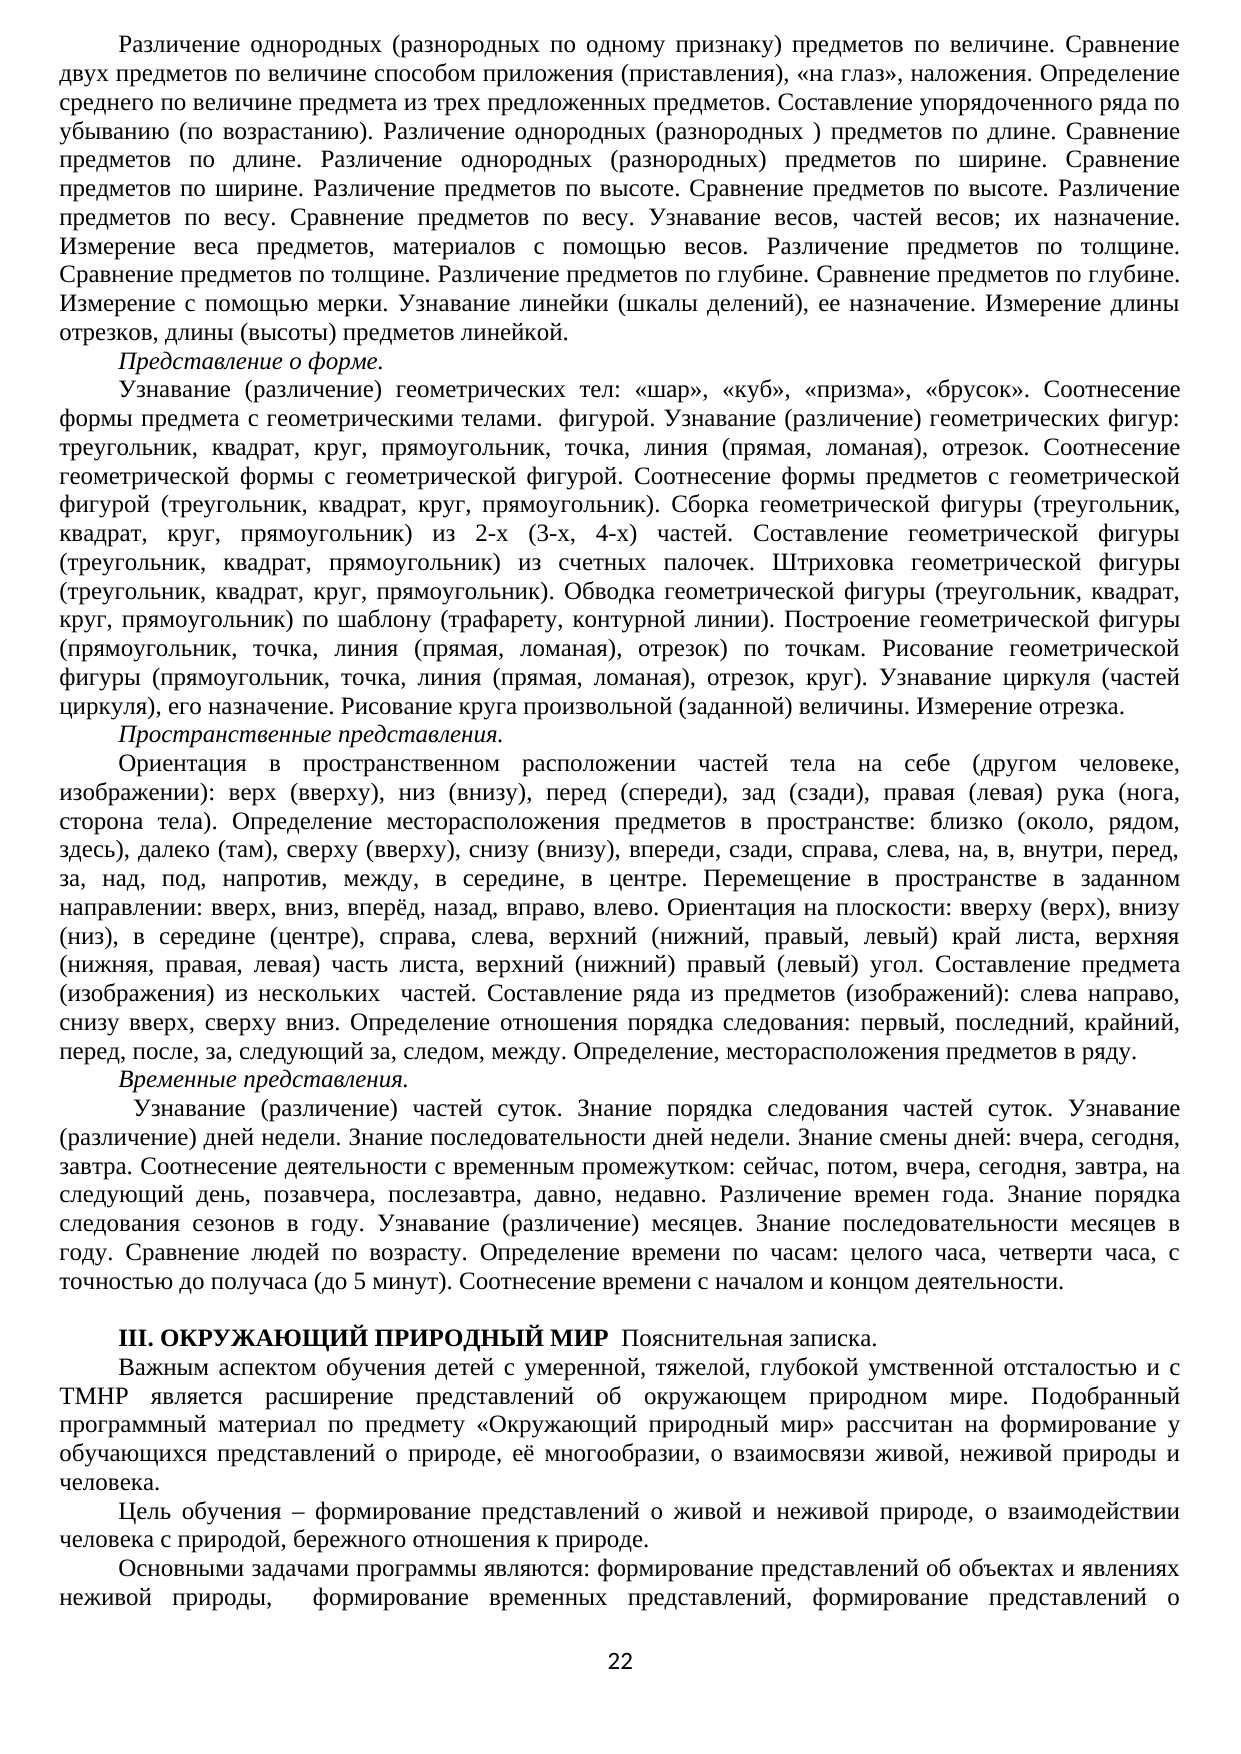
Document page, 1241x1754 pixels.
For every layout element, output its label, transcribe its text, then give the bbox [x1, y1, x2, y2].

text III. ОКРУЖАЮЩИЙ ПРИРОДНЫЙ МИР Пояснительная записка. [59, 1323, 1181, 1352]
text Различение однородных (разнородных по одному признаку) предметов по величине. Сравнение двух предметов по величине способом приложения (приставления), «на глаз», наложения. Определение среднего по величине предмета из трех предложенных предметов. Составление упорядоченного ряда по убыванию (по возрастанию). Различение однородных (разнородных ) предметов по длине. Сравнение предметов по длине. Различение однородных (разнородных) предметов по ширине. Сравнение предметов по ширине. Различение предметов по высоте. Сравнение предметов по высоте. Различение предметов по весу. Сравнение предметов по весу. Узнавание весов, частей весов; их назначение. Измерение веса предметов, материалов с помощью весов. Различение предметов по толщине. Сравнение предметов по толщине. Различение предметов по глубине. Сравнение предметов по глубине. Измерение с помощью мерки. Узнавание линейки (шкалы делений), ее назначение. Измерение длины отрезков, длины (высоты) предметов линейкой. [59, 29, 1181, 346]
text Представление о форме. [59, 346, 1181, 374]
text Цель обучения – формирование представлений о живой и неживой природе, о взаимодействии человека с природой, бережного отношения к природе. [59, 1496, 1181, 1553]
text Узнавание (различение) частей суток. Знание порядка следования частей суток. Узнавание (различение) дней недели. Знание последовательности дней недели. Знание смены дней: вчера, сегодня, завтра. Соотнесение деятельности с временным промежутком: сейчас, потом, вчера, сегодня, завтра, на следующий день, позавчера, послезавтра, давно, недавно. Различение времен года. Знание порядка следования сезонов в году. Узнавание (различение) месяцев. Знание последовательности месяцев в году. Сравнение людей по возрасту. Определение времени по часам: целого часа, четверти часа, с точностью до получаса (до 5 минут). Соотнесение времени с началом и концом деятельности. [59, 1093, 1181, 1294]
text Временные представления. [59, 1064, 1181, 1093]
text Важным аспектом обучения детей с умеренной, тяжелой, глубокой умственной отсталостью и с ТМНР является расширение представлений об окружающем природном мире. Подобранный программный материал по предмету «Окружающий природный мир» рассчитан на формирование у обучающихся представлений о природе, её многообразии, о взаимосвязи живой, неживой природы и человека. [59, 1352, 1181, 1496]
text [59, 1553, 1181, 1611]
text Ориентация в пространственном расположении частей тела на себе (другом человеке, изображении): верх (вверху), низ (внизу), перед (спереди), зад (сзади), правая (левая) рука (нога, сторона тела). Определение месторасположения предметов в пространстве: близко (около, рядом, здесь), далеко (там), сверху (вверху), снизу (внизу), впереди, сзади, справа, слева, на, в, внутри, перед, за, над, под, напротив, между, в середине, в центре. Перемещение в пространстве в заданном направлении: вверх, вниз, вперёд, назад, вправо, влево. Ориентация на плоскости: вверху (верх), внизу (низ), в середине (центре), справа, слева, верхний (нижний, правый, левый) край листа, верхняя (нижняя, правая, левая) часть листа, верхний (нижний) правый (левый) угол. Составление предмета (изображения) из нескольких частей. Составление ряда из предметов (изображений): слева направо, снизу вверх, сверху вниз. Определение отношения порядка следования: первый, последний, крайний, перед, после, за, следующий за, следом, между. Определение, месторасположения предметов в ряду. [59, 748, 1181, 1064]
text Узнавание (различение) геометрических тел: «шар», «куб», «призма», «брусок». Соотнесение формы предмета с геометрическими телами. фигурой. Узнавание (различение) геометрических фигур: треугольник, квадрат, круг, прямоугольник, точка, линия (прямая, ломаная), отрезок. Соотнесение геометрической формы с геометрической фигурой. Соотнесение формы предметов с геометрической фигурой (треугольник, квадрат, круг, прямоугольник). Сборка геометрической фигуры (треугольник, квадрат, круг, прямоугольник) из 2-х (3-х, 4-х) частей. Составление геометрической фигуры (треугольник, квадрат, прямоугольник) из счетных палочек. Штриховка геометрической фигуры (треугольник, квадрат, круг, прямоугольник). Обводка геометрической фигуры (треугольник, квадрат, круг, прямоугольник) по шаблону (трафарету, контурной линии). Построение геометрической фигуры (прямоугольник, точка, линия (прямая, ломаная), отрезок) по точкам. Рисование геометрической фигуры (прямоугольник, точка, линия (прямая, ломаная), отрезок, круг). Узнавание циркуля (частей циркуля), его назначение. Рисование круга произвольной (заданной) величины. Измерение отрезка. [59, 374, 1181, 719]
text Пространственные представления. [59, 719, 1181, 748]
